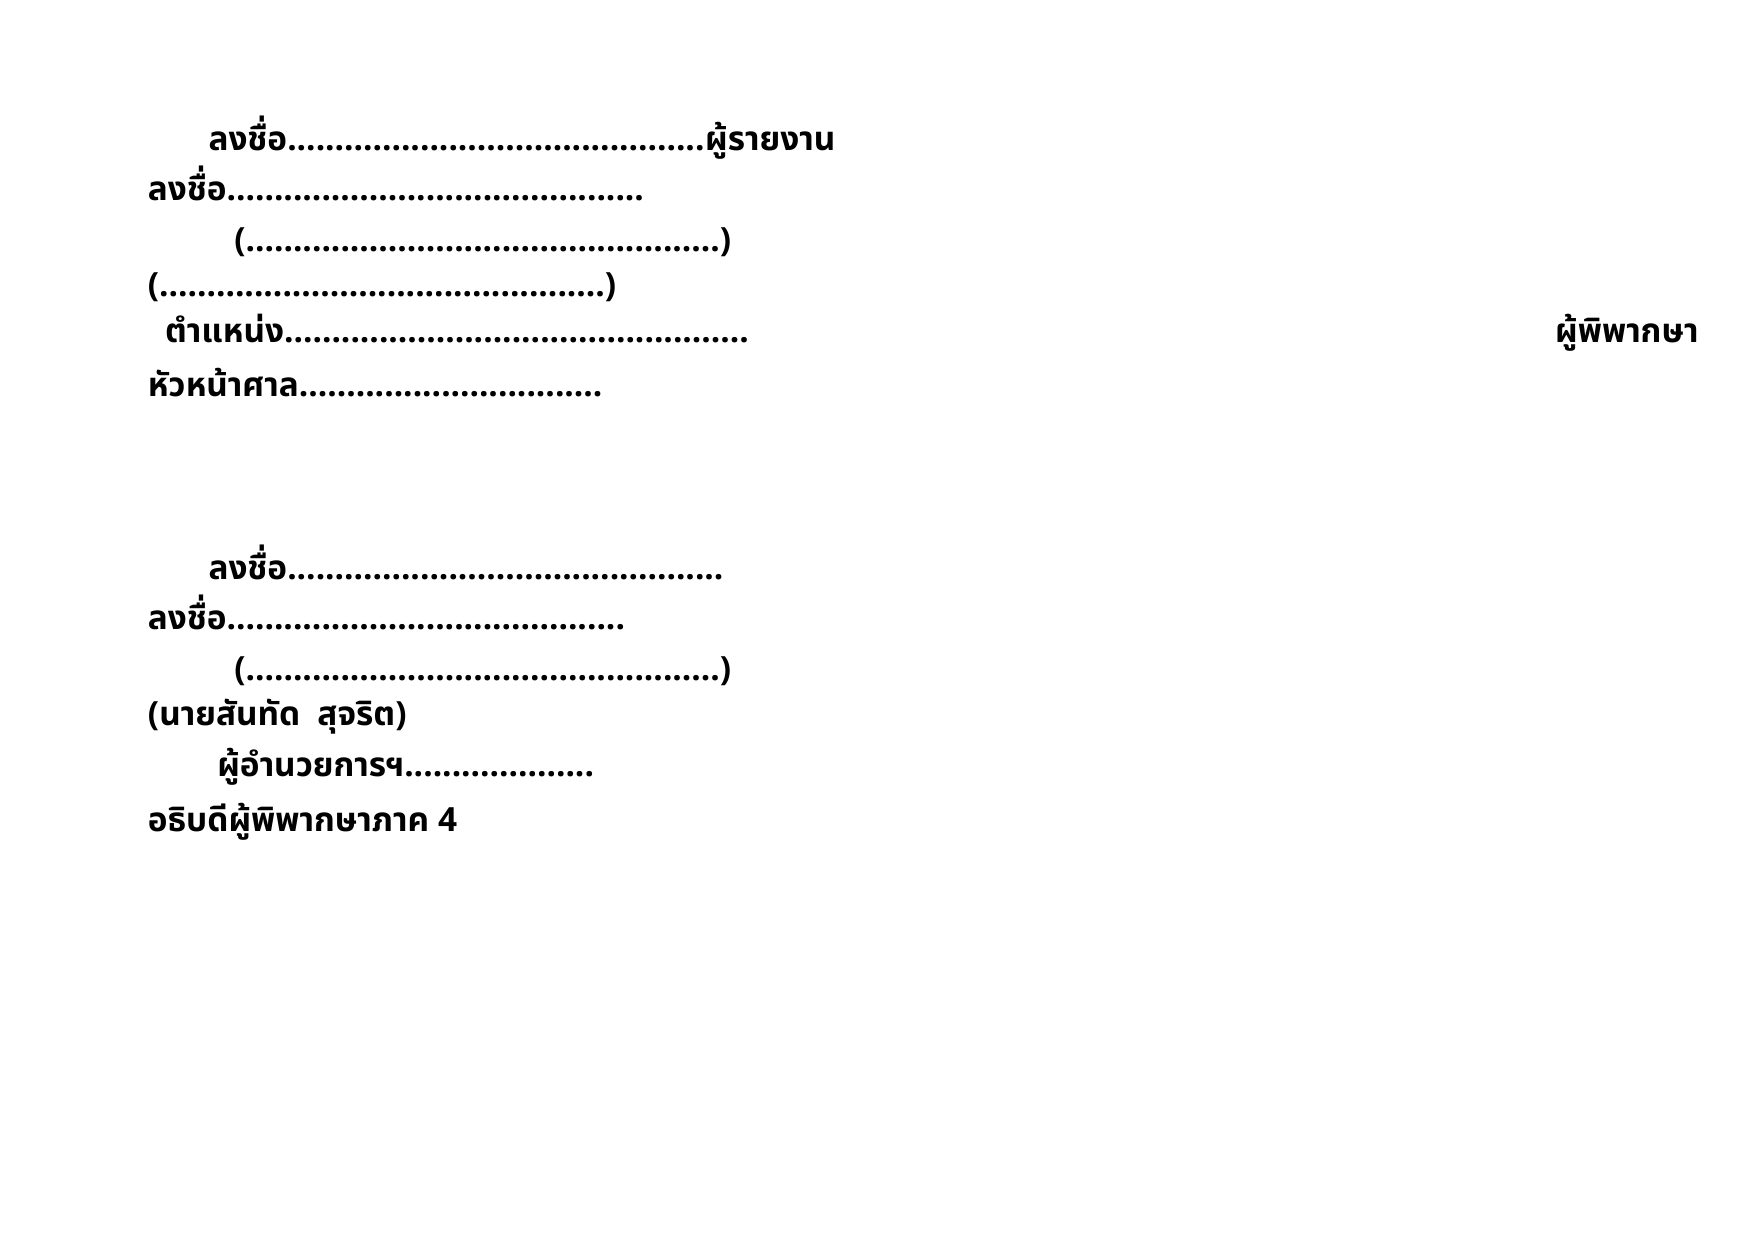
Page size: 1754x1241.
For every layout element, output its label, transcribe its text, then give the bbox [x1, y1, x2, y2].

text ลงชื่อ............................................ผู้รายงาน ลงชื่อ............................................ [148, 114, 1713, 216]
text (..................................................) (...............................................) [148, 216, 1713, 307]
text ตำแหน่ง................................................. ผู้พิพากษาหัวหน้าศาล................................ [148, 307, 1713, 412]
text ลงชื่อ.............................................. ลงชื่อ.......................................... [148, 543, 1713, 645]
text ผู้อำนวยการฯ.................... อธิบดีผู้พิพากษาภาค 4 [148, 741, 1713, 846]
text (..................................................) (นายสันทัด สุจริต) [148, 645, 1713, 741]
